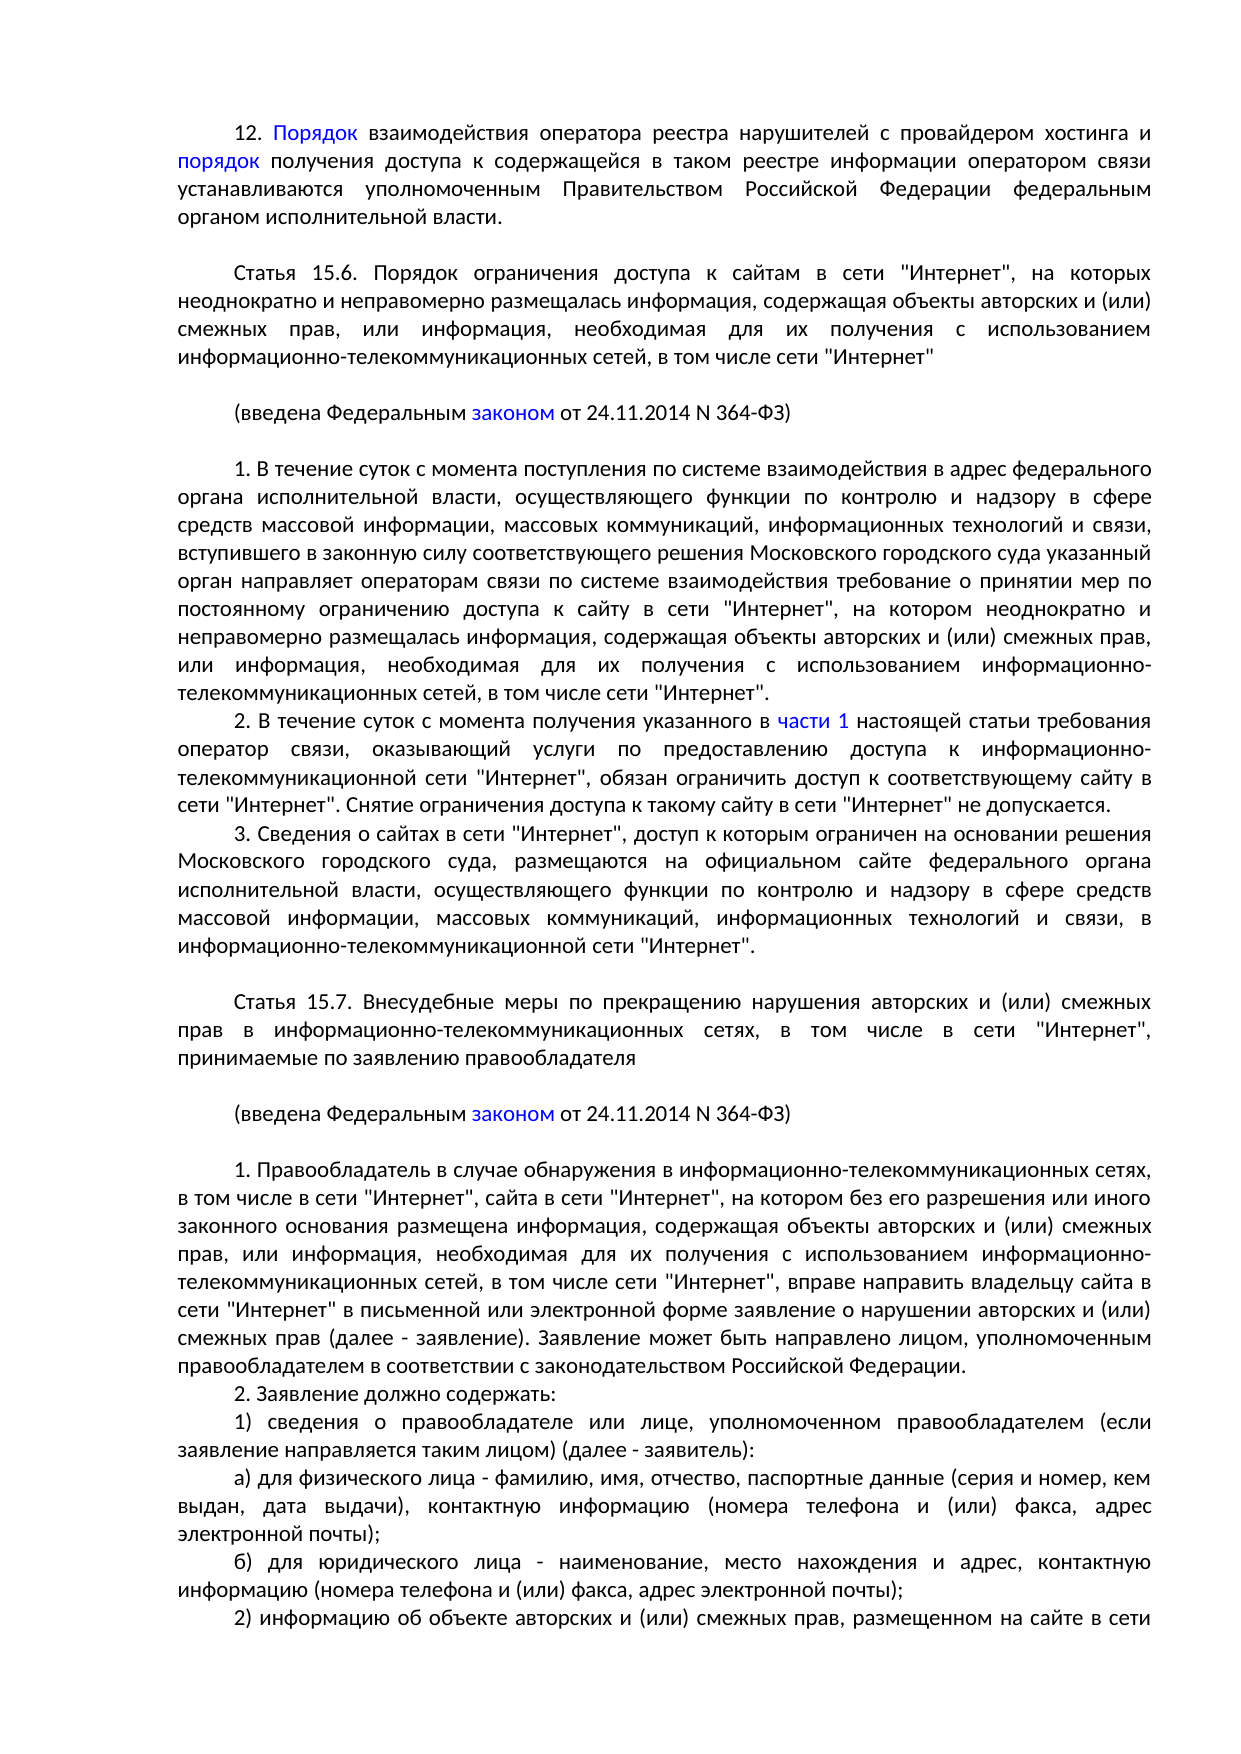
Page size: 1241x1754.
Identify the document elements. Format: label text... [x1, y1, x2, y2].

text Статья 15.7. Внесудебные меры по прекращению нарушения авторских и (или) смежных прав в информационно-телекоммуникационных сетях, в том числе в сети "Интернет", принимаемые по заявлению правообладателя [177, 987, 1152, 1071]
text Статья 15.6. Порядок ограничения доступа к сайтам в сети "Интернет", на которых неоднократно и неправомерно размещалась информация, содержащая объекты авторских и (или) смежных прав, или информация, необходимая для их получения с использованием информационно-телекоммуникационных сетей, в том числе сети "Интернет" [177, 258, 1152, 370]
text 1. Правообладатель в случае обнаружения в информационно-телекоммуникационных сетях, в том числе в сети "Интернет", сайта в сети "Интернет", на котором без его разрешения или иного законного основания размещена информация, содержащая объекты авторских и (или) смежных прав, или информация, необходимая для их получения с использованием информационно-телекоммуникационных сетей, в том числе сети "Интернет", вправе направить владельцу сайта в сети "Интернет" в письменной или электронной форме заявление о нарушении авторских и (или) смежных прав (далее - заявление). Заявление может быть направлено лицом, уполномоченным правообладателем в соответствии с законодательством Российской Федерации. [177, 1155, 1152, 1379]
text (введена Федеральным законом от 24.11.2014 N 364-ФЗ) [177, 398, 1152, 426]
text 2. Заявление должно содержать: [177, 1379, 1152, 1407]
text 1) сведения о правообладателе или лице, уполномоченном правообладателем (если заявление направляется таким лицом) (далее - заявитель): [177, 1407, 1152, 1463]
text а) для физического лица - фамилию, имя, отчество, паспортные данные (серия и номер, кем выдан, дата выдачи), контактную информацию (номера телефона и (или) факса, адрес электронной почты); [177, 1463, 1152, 1547]
text 1. В течение суток с момента поступления по системе взаимодействия в адрес федерального органа исполнительной власти, осуществляющего функции по контролю и надзору в сфере средств массовой информации, массовых коммуникаций, информационных технологий и связи, вступившего в законную силу соответствующего решения Московского городского суда указанный орган направляет операторам связи по системе взаимодействия требование о принятии мер по постоянному ограничению доступа к сайту в сети "Интернет", на котором неоднократно и неправомерно размещалась информация, содержащая объекты авторских и (или) смежных прав, или информация, необходимая для их получения с использованием информационно-телекоммуникационных сетей, в том числе сети "Интернет". [177, 454, 1152, 707]
text 3. Сведения о сайтах в сети "Интернет", доступ к которым ограничен на основании решения Московского городского суда, размещаются на официальном сайте федерального органа исполнительной власти, осуществляющего функции по контролю и надзору в сфере средств массовой информации, массовых коммуникаций, информационных технологий и связи, в информационно-телекоммуникационной сети "Интернет". [177, 819, 1152, 959]
text 2. В течение суток с момента получения указанного в части 1 настоящей статьи требования оператор связи, оказывающий услуги по предоставлению доступа к информационно-телекоммуникационной сети "Интернет", обязан ограничить доступ к соответствующему сайту в сети "Интернет". Снятие ограничения доступа к такому сайту в сети "Интернет" не допускается. [177, 707, 1152, 819]
text б) для юридического лица - наименование, место нахождения и адрес, контактную информацию (номера телефона и (или) факса, адрес электронной почты); [177, 1547, 1152, 1603]
text (введена Федеральным законом от 24.11.2014 N 364-ФЗ) [177, 1099, 1152, 1127]
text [177, 1603, 1152, 1631]
text 12. Порядок взаимодействия оператора реестра нарушителей с провайдером хостинга и порядок получения доступа к содержащейся в таком реестре информации оператором связи устанавливаются уполномоченным Правительством Российской Федерации федеральным органом исполнительной власти. [177, 118, 1152, 230]
